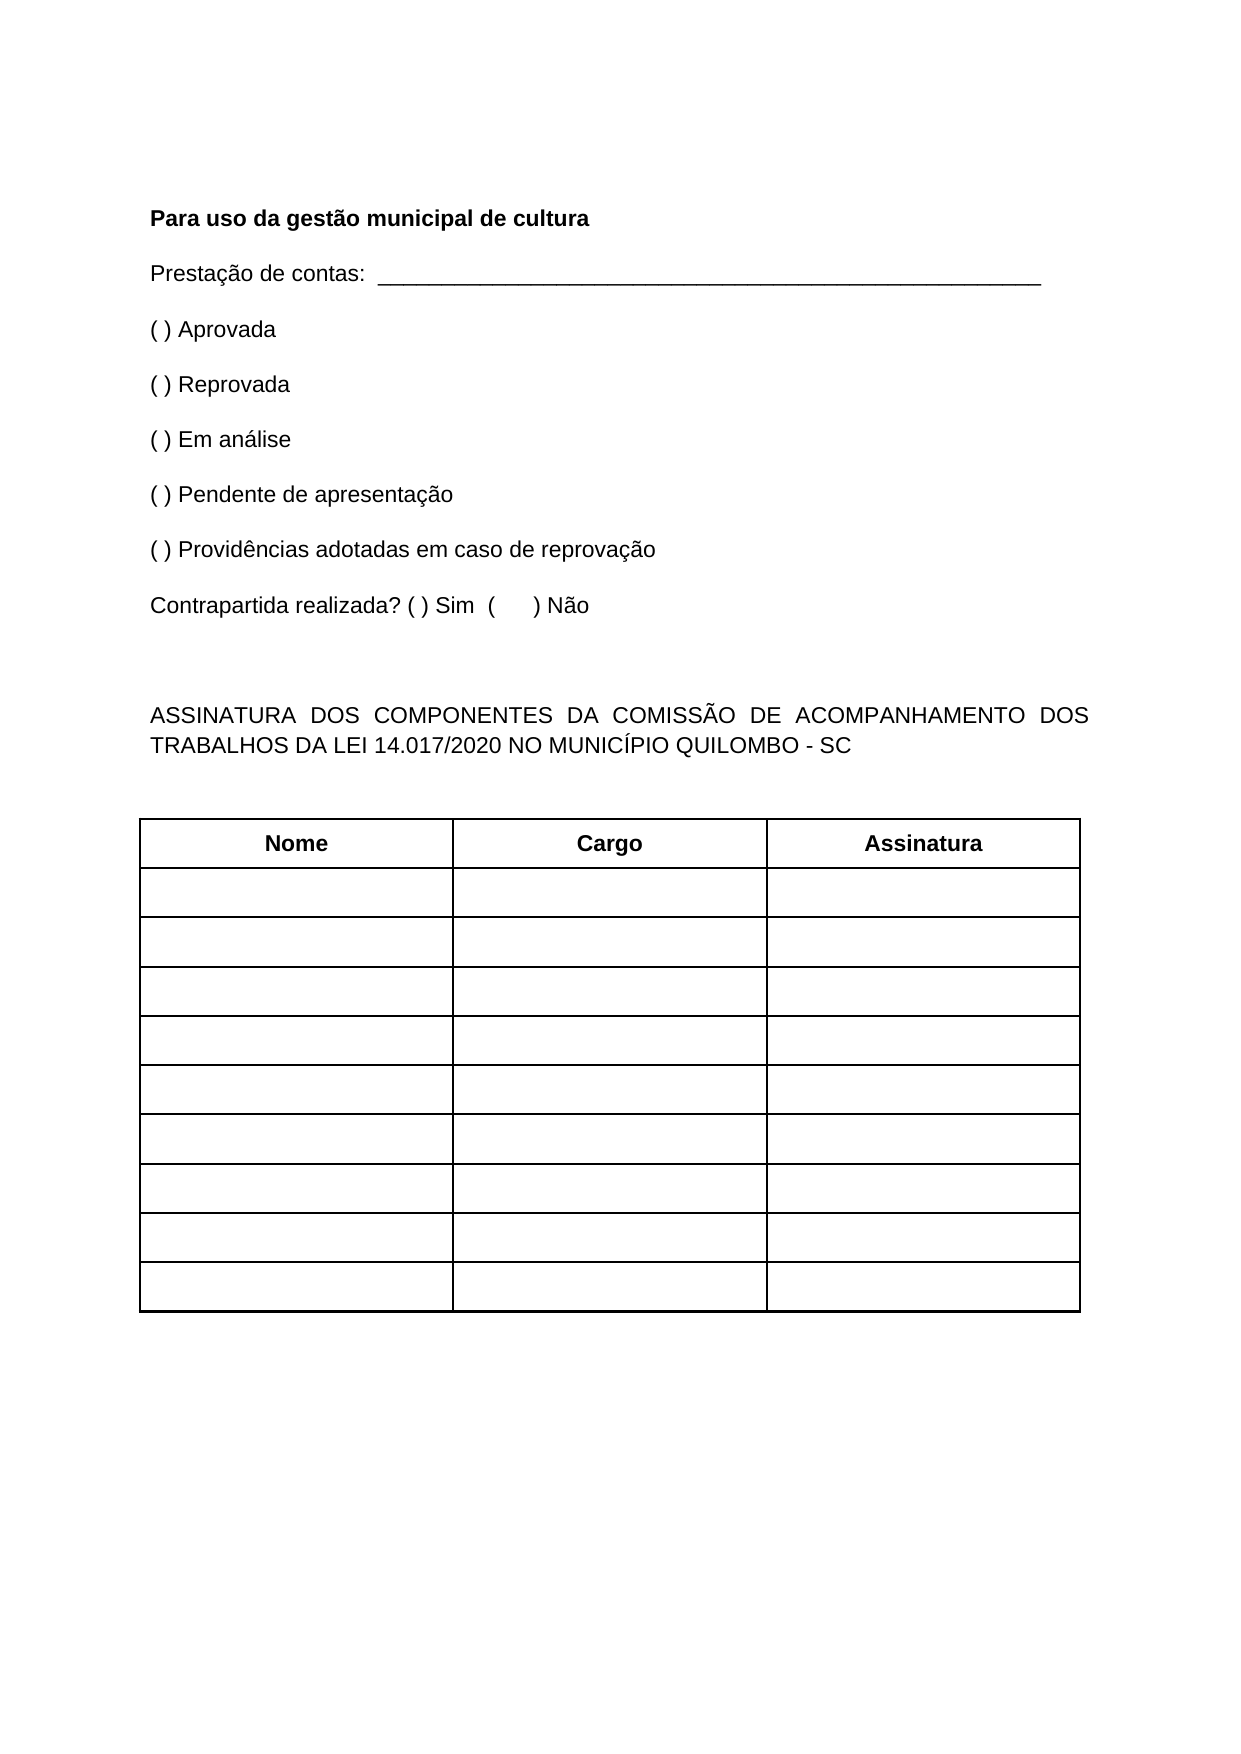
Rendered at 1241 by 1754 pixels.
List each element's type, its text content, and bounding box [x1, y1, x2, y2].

text ( ) Aprovada [150, 316, 1090, 342]
text Para uso da gestão municipal de cultura [150, 205, 1090, 232]
text Prestação de contas: ____________________________________________________ [150, 260, 1090, 287]
text Contrapartida realizada? ( ) Sim ( ) Não [150, 592, 1090, 618]
table_cell [768, 968, 1079, 1015]
table_cell [454, 968, 766, 1015]
table_cell [141, 1263, 452, 1310]
table_cell [454, 918, 766, 966]
table_cell [454, 1115, 766, 1163]
table_cell [454, 869, 766, 916]
table_cell [768, 1263, 1079, 1310]
table_cell [768, 918, 1079, 966]
text ( ) Reprovada [150, 371, 1090, 397]
table_cell [141, 1017, 452, 1064]
table_cell [454, 1066, 766, 1113]
table_cell [454, 1017, 766, 1064]
text ASSINATURA DOS COMPONENTES DA COMISSÃO DE ACOMPANHAMENTO DOS TRABALHOS DA LEI 14.017/2020 NO MUNICÍPIO QUILOMBO - SC [150, 702, 1090, 759]
table_cell [141, 1165, 452, 1212]
table_cell [454, 1263, 766, 1310]
table_cell [141, 1214, 452, 1261]
table_cell [768, 1165, 1079, 1212]
table_cell [141, 968, 452, 1015]
table_header Cargo [454, 820, 766, 867]
table_cell [454, 1165, 766, 1212]
table_cell [141, 1115, 452, 1163]
table_cell [768, 1017, 1079, 1064]
text ( ) Em análise [150, 426, 1090, 452]
table_header Assinatura [768, 820, 1079, 867]
table_cell [768, 1066, 1079, 1113]
table_cell [141, 1066, 452, 1113]
text ( ) Pendente de apresentação [150, 481, 1090, 508]
table_cell [768, 869, 1079, 916]
table_cell [141, 869, 452, 916]
table_cell [768, 1214, 1079, 1261]
table_cell [454, 1214, 766, 1261]
table_header Nome [141, 820, 452, 867]
text ( ) Providências adotadas em caso de reprovação [150, 536, 1090, 563]
table_cell [768, 1115, 1079, 1163]
table_cell [141, 918, 452, 966]
